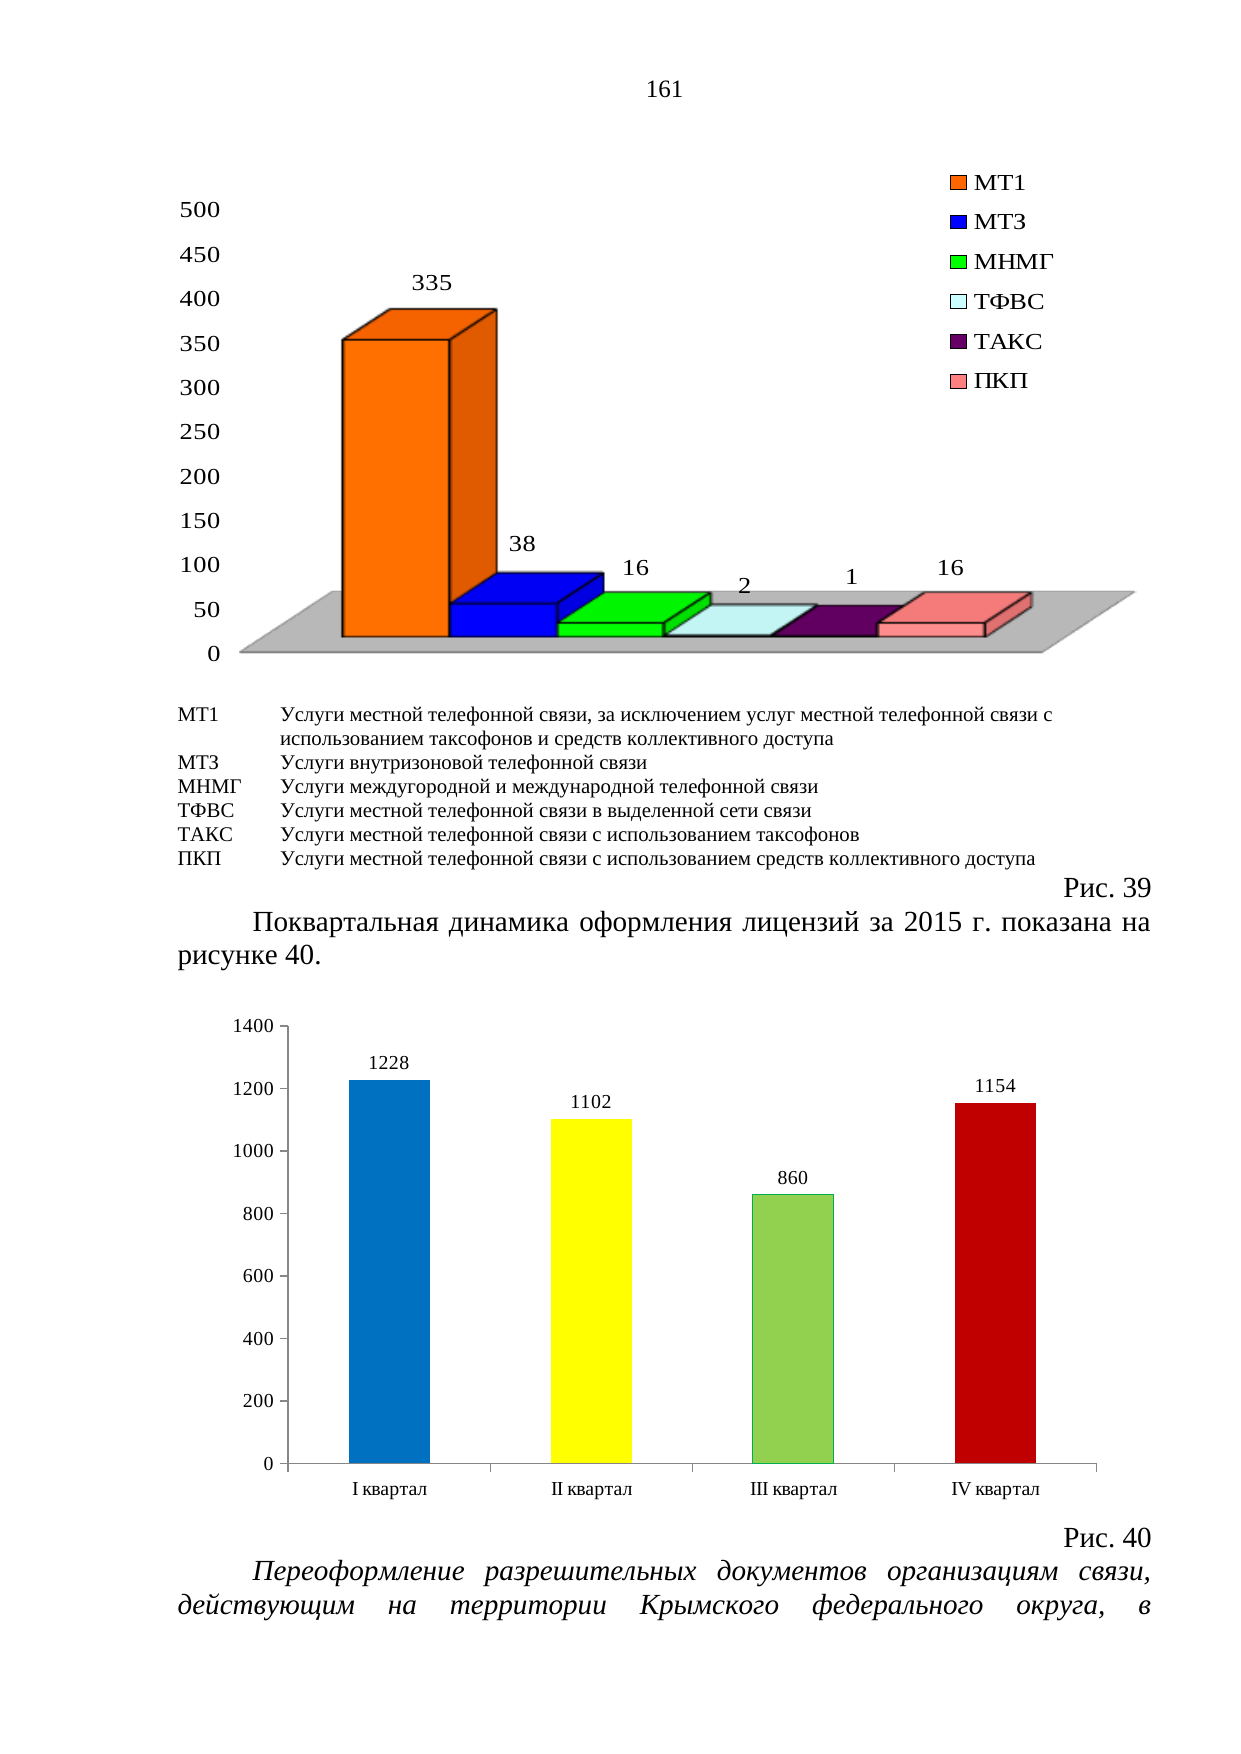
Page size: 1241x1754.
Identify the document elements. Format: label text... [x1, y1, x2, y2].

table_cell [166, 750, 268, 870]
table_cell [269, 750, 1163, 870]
text Рис. 39 [177, 870, 1152, 904]
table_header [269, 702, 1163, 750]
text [177, 1553, 1152, 1620]
text Поквартальная динамика оформления лицензий за 2015 г. показана на рисунке 40. [177, 904, 1152, 971]
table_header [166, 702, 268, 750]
text Рис. 40 [177, 1520, 1152, 1553]
